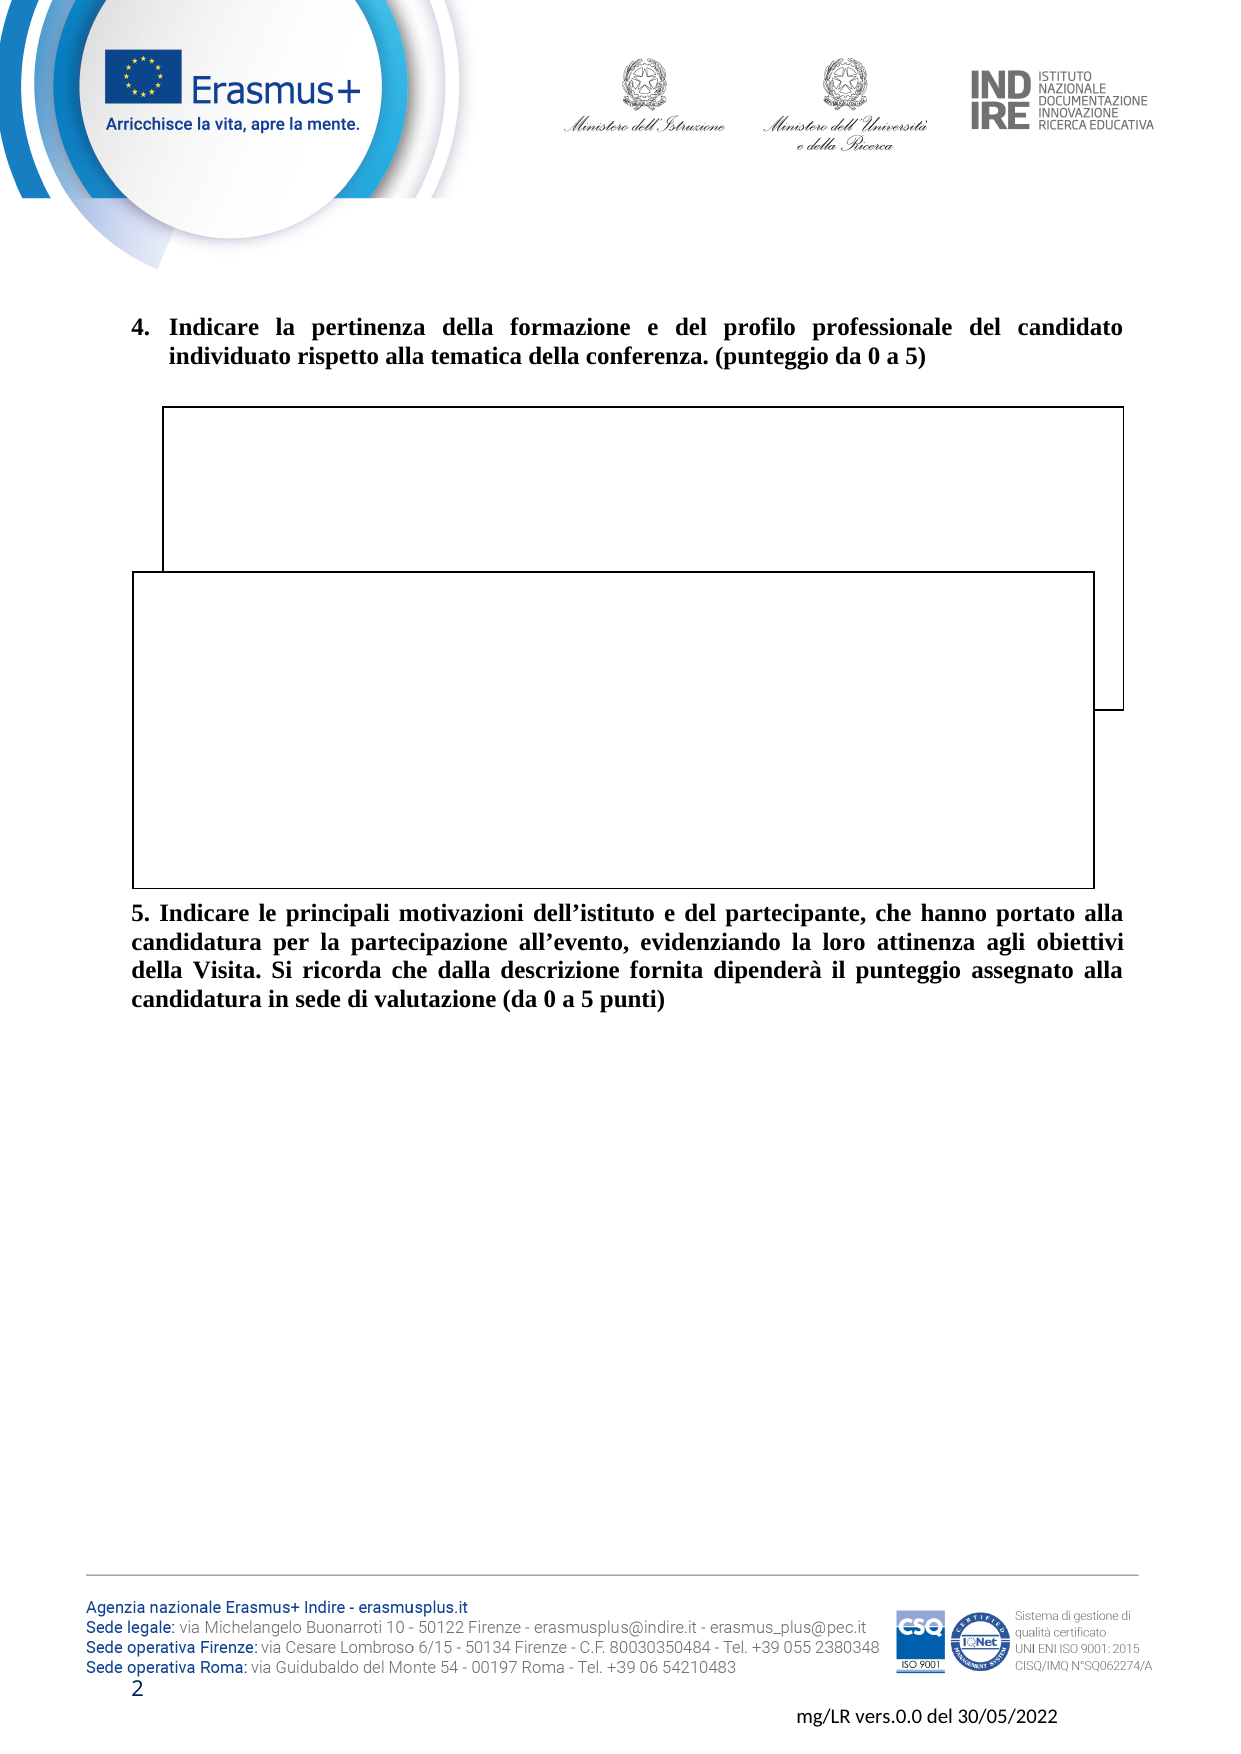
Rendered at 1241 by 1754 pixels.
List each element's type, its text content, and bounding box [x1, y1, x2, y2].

picture [0, 1561, 1239, 1741]
picture [0, 0, 1239, 276]
list Indicare la pertinenza della formazione e del profilo professionale del candidato individuato rispetto alla tematica della conferenza. (punteggio da 0 a 5) [131, 312, 1125, 370]
text 5. Indicare le principali motivazioni dell’istituto e del partecipante, che hanno portato alla candidatura per la partecipazione all’evento, evidenziando la loro attinenza agli obiettivi della Visita. Si ricorda che dalla descrizione fornita dipenderà il punteggio assegnato alla candidatura in sede di valutazione (da 0 a 5 punti) [131, 427, 1125, 1013]
